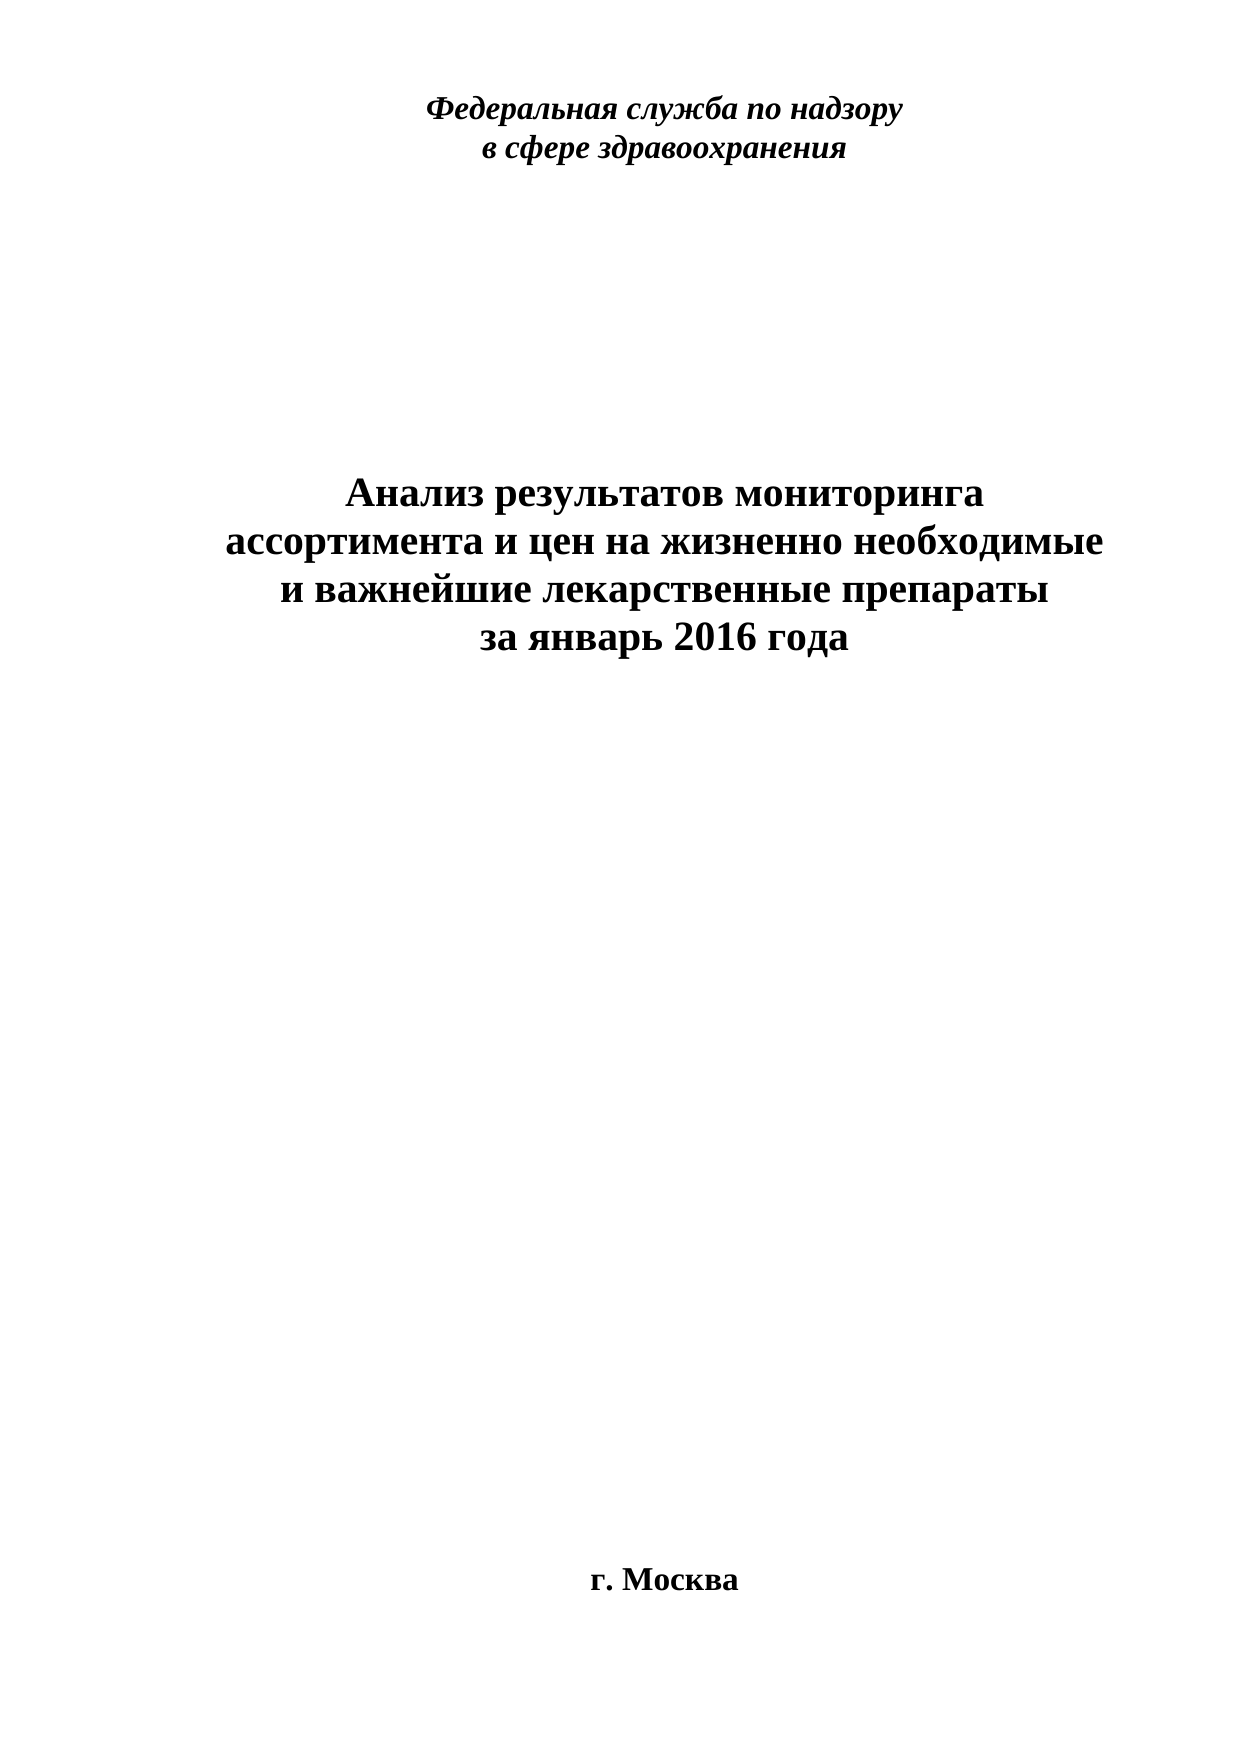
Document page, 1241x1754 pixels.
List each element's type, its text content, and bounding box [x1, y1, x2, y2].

text ассортимента и цен на жизненно необходимые [148, 515, 1181, 563]
text и важнейшие лекарственные препараты [148, 563, 1181, 611]
text Анализ результатов мониторинга [148, 467, 1181, 515]
text в сфере здравоохранения [148, 127, 1181, 165]
text Федеральная служба по надзору [148, 89, 1181, 127]
text за январь 2016 года [148, 611, 1181, 659]
text г. Москва [148, 1560, 1181, 1598]
